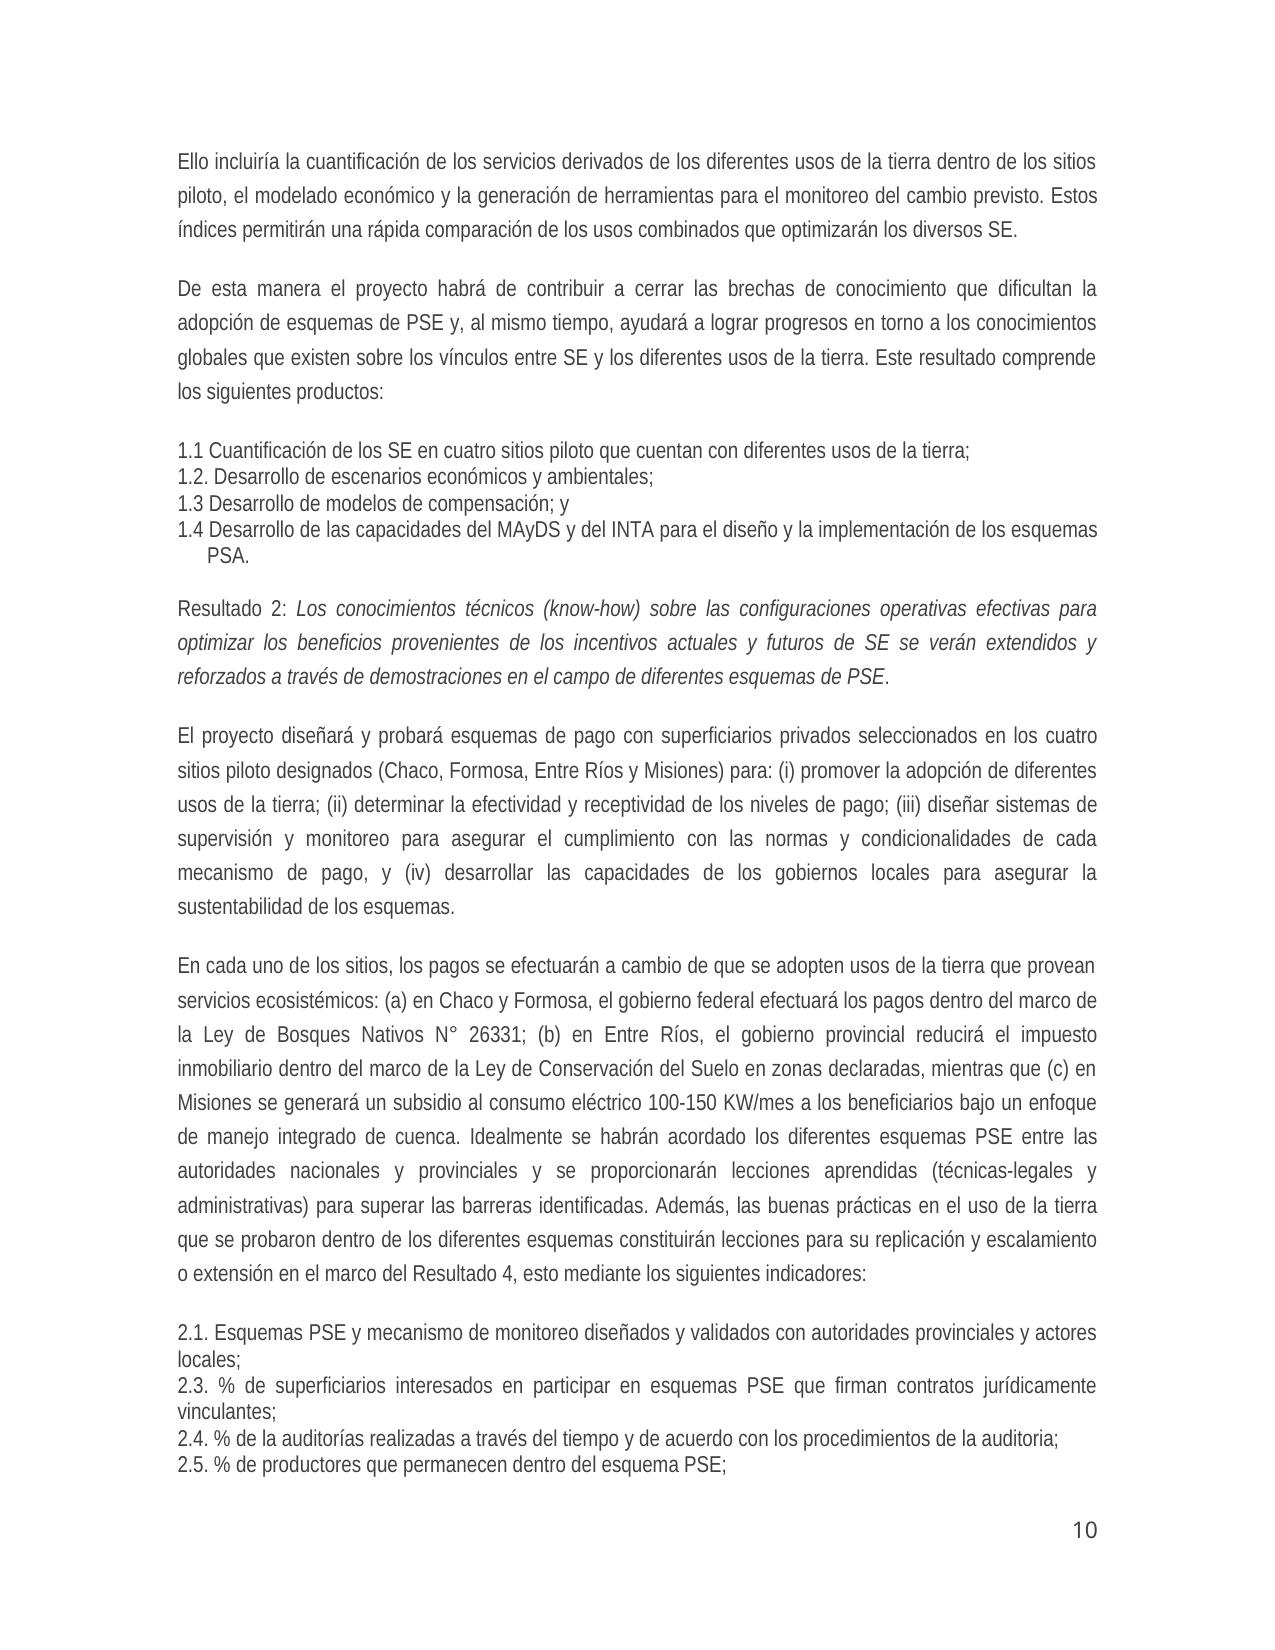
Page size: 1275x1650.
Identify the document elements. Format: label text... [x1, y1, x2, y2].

text En cada uno de los sitios, los pagos se efectuarán a cambio de que se adopten usos de la tierra que provean servicios ecosistémicos: (a) en Chaco y Formosa, el gobierno federal efectuará los pagos dentro del marco de la Ley de Bosques Nativos N° 26331; (b) en Entre Ríos, el gobierno provincial reducirá el impuesto inmobiliario dentro del marco de la Ley de Conservación del Suelo en zonas declaradas, mientras que (c) en Misiones se generará un subsidio al consumo eléctrico 100-150 KW/mes a los beneficiarios bajo un enfoque de manejo integrado de cuenca. Idealmente se habrán acordado los diferentes esquemas PSE entre las autoridades nacionales y provinciales y se proporcionarán lecciones aprendidas (técnicas-legales y administrativas) para superar las barreras identificadas. Además, las buenas prácticas en el uso de la tierra que se probaron dentro de los diferentes esquemas constituirán lecciones para su replicación y escalamiento o extensión en el marco del Resultado 4, esto mediante los siguientes indicadores: [177, 952, 1098, 1286]
text 1.4 Desarrollo de las capacidades del MAyDS y del INTA para el diseño y la implementación de los esquemas PSA. [177, 516, 1098, 569]
text Ello incluiría la cuantificación de los servicios derivados de los diferentes usos de la tierra dentro de los sitios piloto, el modelado económico y la generación de herramientas para el monitoreo del cambio previsto. Estos índices permitirán una rápida comparación de los usos combinados que optimizarán los diversos SE. [177, 148, 1098, 242]
text 2.4. % de la auditorías realizadas a través del tiempo y de acuerdo con los procedimientos de la auditoria; [177, 1424, 1098, 1451]
text El proyecto diseñará y probará esquemas de pago con superficiarios privados seleccionados en los cuatro sitios piloto designados (Chaco, Formosa, Entre Ríos y Misiones) para: (i) promover la adopción de diferentes usos de la tierra; (ii) determinar la efectividad y receptividad de los niveles de pago; (iii) diseñar sistemas de supervisión y monitoreo para asegurar el cumplimiento con las normas y condicionalidades de cada mecanismo de pago, y (iv) desarrollar las capacidades de los gobiernos locales para asegurar la sustentabilidad de los esquemas. [177, 722, 1098, 920]
text 2.5. % de productores que permanecen dentro del esquema PSE; [177, 1451, 1098, 1477]
text 1.2. Desarrollo de escenarios económicos y ambientales; [177, 463, 1098, 489]
text De esta manera el proyecto habrá de contribuir a cerrar las brechas de conocimiento que dificultan la adopción de esquemas de PSE y, al mismo tiempo, ayudará a lograr progresos en torno a los conocimientos globales que existen sobre los vínculos entre SE y los diferentes usos de la tierra. Este resultado comprende los siguientes productos: [177, 275, 1098, 404]
text 1.3 Desarrollo de modelos de compensación; y [177, 489, 1098, 516]
text Resultado 2: Los conocimientos técnicos (know-how) sobre las configuraciones operativas efectivas para optimizar los beneficios provenientes de los incentivos actuales y futuros de SE se verán extendidos y reforzados a través de demostraciones en el campo de diferentes esquemas de PSE. [177, 595, 1098, 690]
text 1.1 Cuantificación de los SE en cuatro sitios piloto que cuentan con diferentes usos de la tierra; [177, 437, 1098, 463]
text 2.1. Esquemas PSE y mecanismo de monitoreo diseñados y validados con autoridades provinciales y actores locales; [177, 1319, 1098, 1372]
text 2.3. % de superficiarios interesados en participar en esquemas PSE que firman contratos jurídicamente vinculantes; [177, 1372, 1098, 1424]
